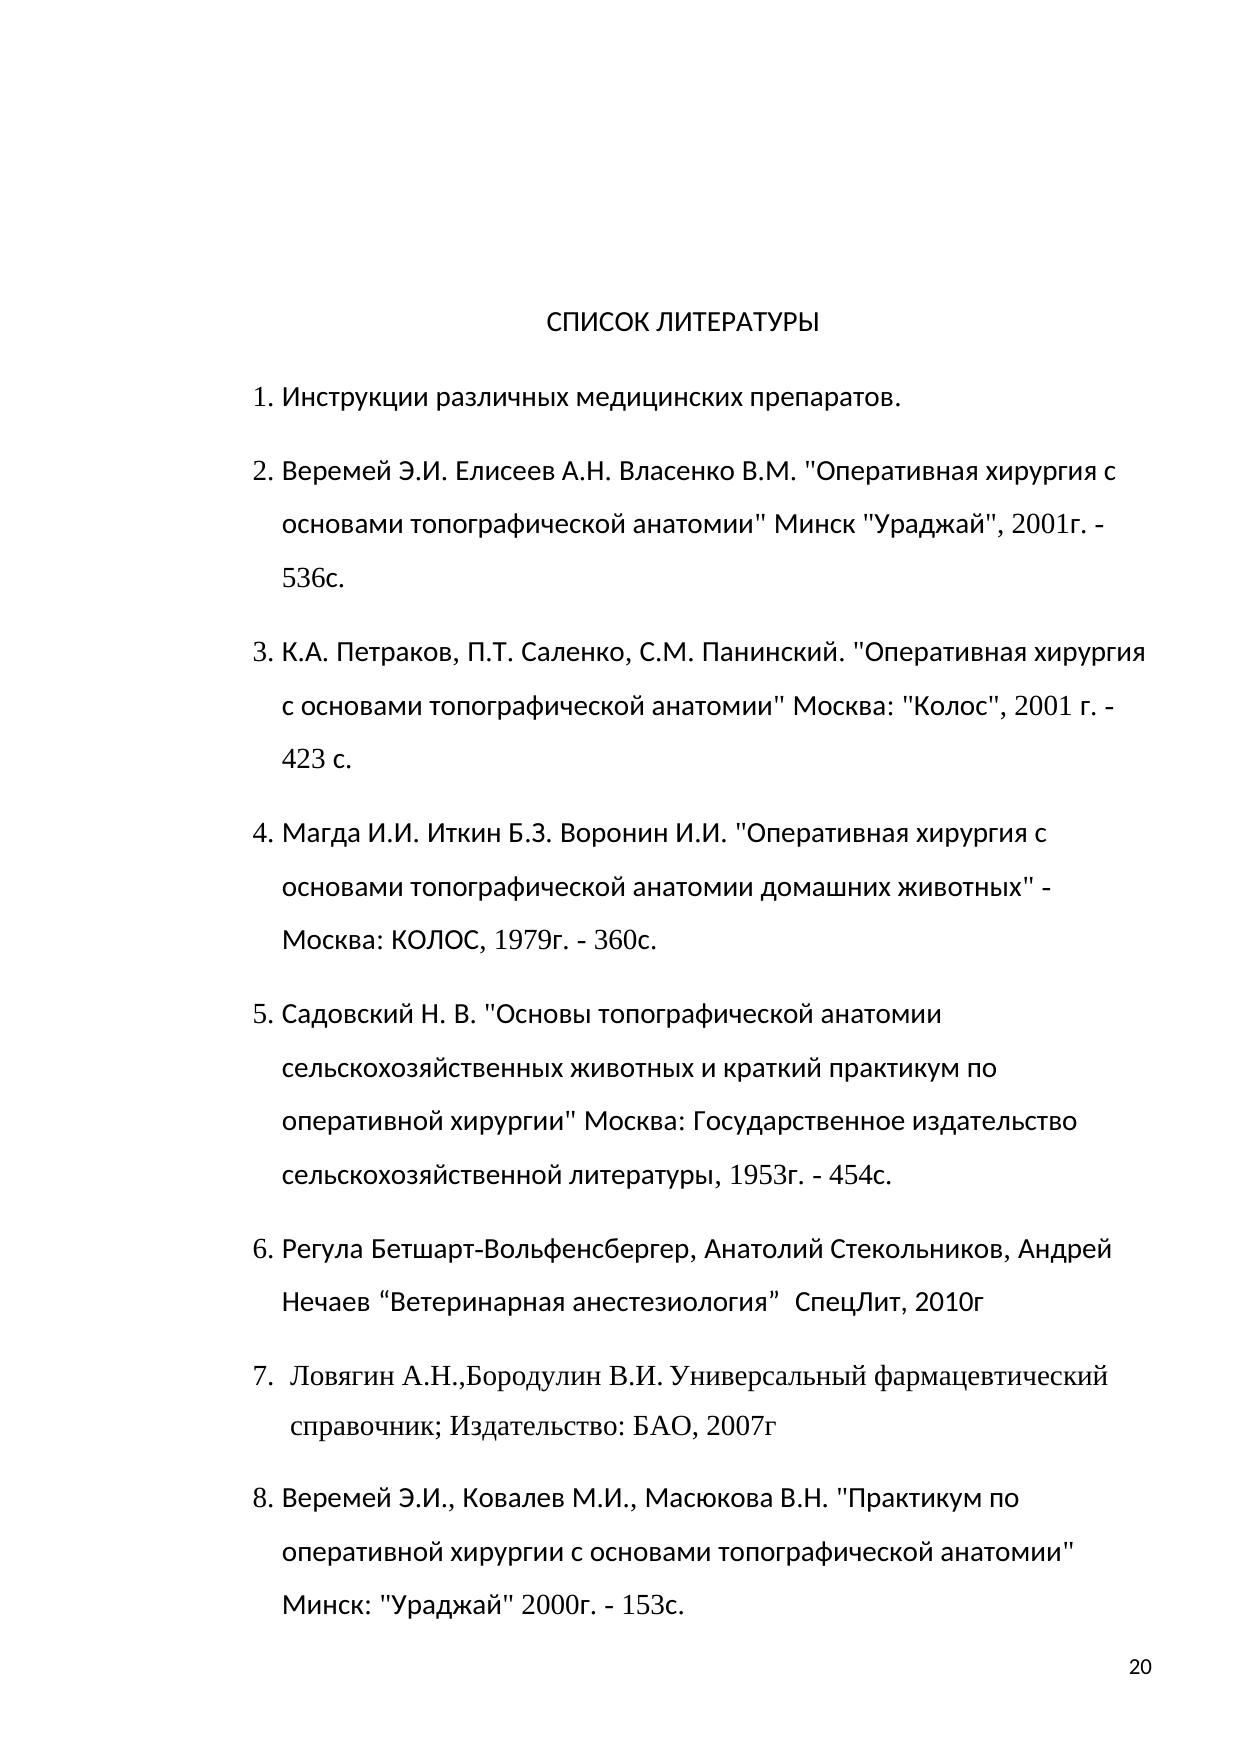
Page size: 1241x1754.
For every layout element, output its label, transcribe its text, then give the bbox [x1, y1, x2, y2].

list К.А. Петраков, П.Т. Саленко, С.М. Панинский. "Оперативная хирургия с основами топографической анатомии" Москва: "Колос", 2001 г. - 423 с. [252, 633, 1152, 776]
list Инструкции различных медицинских препаратов. [252, 378, 1152, 413]
list Веремей Э.И., Ковалев М.И., Масюкова В.Н. "Практикум по оперативной хирургии с основами топографической анатомии" Минск: "Ураджай" 2000г. - 153с. [252, 1479, 1152, 1622]
list Веремей Э.И. Елисеев А.Н. Власенко В.М. "Оперативная хирургия с основами топографической анатомии" Минск "Ураджай", 2001г. - 536с. [252, 452, 1152, 594]
text СПИСОК ЛИТЕРАТУРЫ [177, 303, 1152, 339]
list Регула Бетшарт-Вольфенсбергер, Анатолий Стекольников, Андрей Нечаев “Ветеринарная анестезиология” СпецЛит, 2010г [252, 1230, 1152, 1319]
list Ловягин А.Н.,Бородулин В.И. Универсальный фармацевтический справочник; Издательство: БАО, 2007г [252, 1358, 1152, 1442]
list Садовский Н. В. "Основы топографической анатомии сельскохозяйственных животных и краткий практикум по оперативной хирургии" Москва: Государственное издательство сельскохозяйственной литературы, 1953г. - 454с. [252, 995, 1152, 1191]
list Магда И.И. Иткин Б.З. Воронин И.И. "Оперативная хирургия с основами топографической анатомии домашних животных" - Москва: КОЛОС, 1979г. - 360с. [252, 814, 1152, 957]
